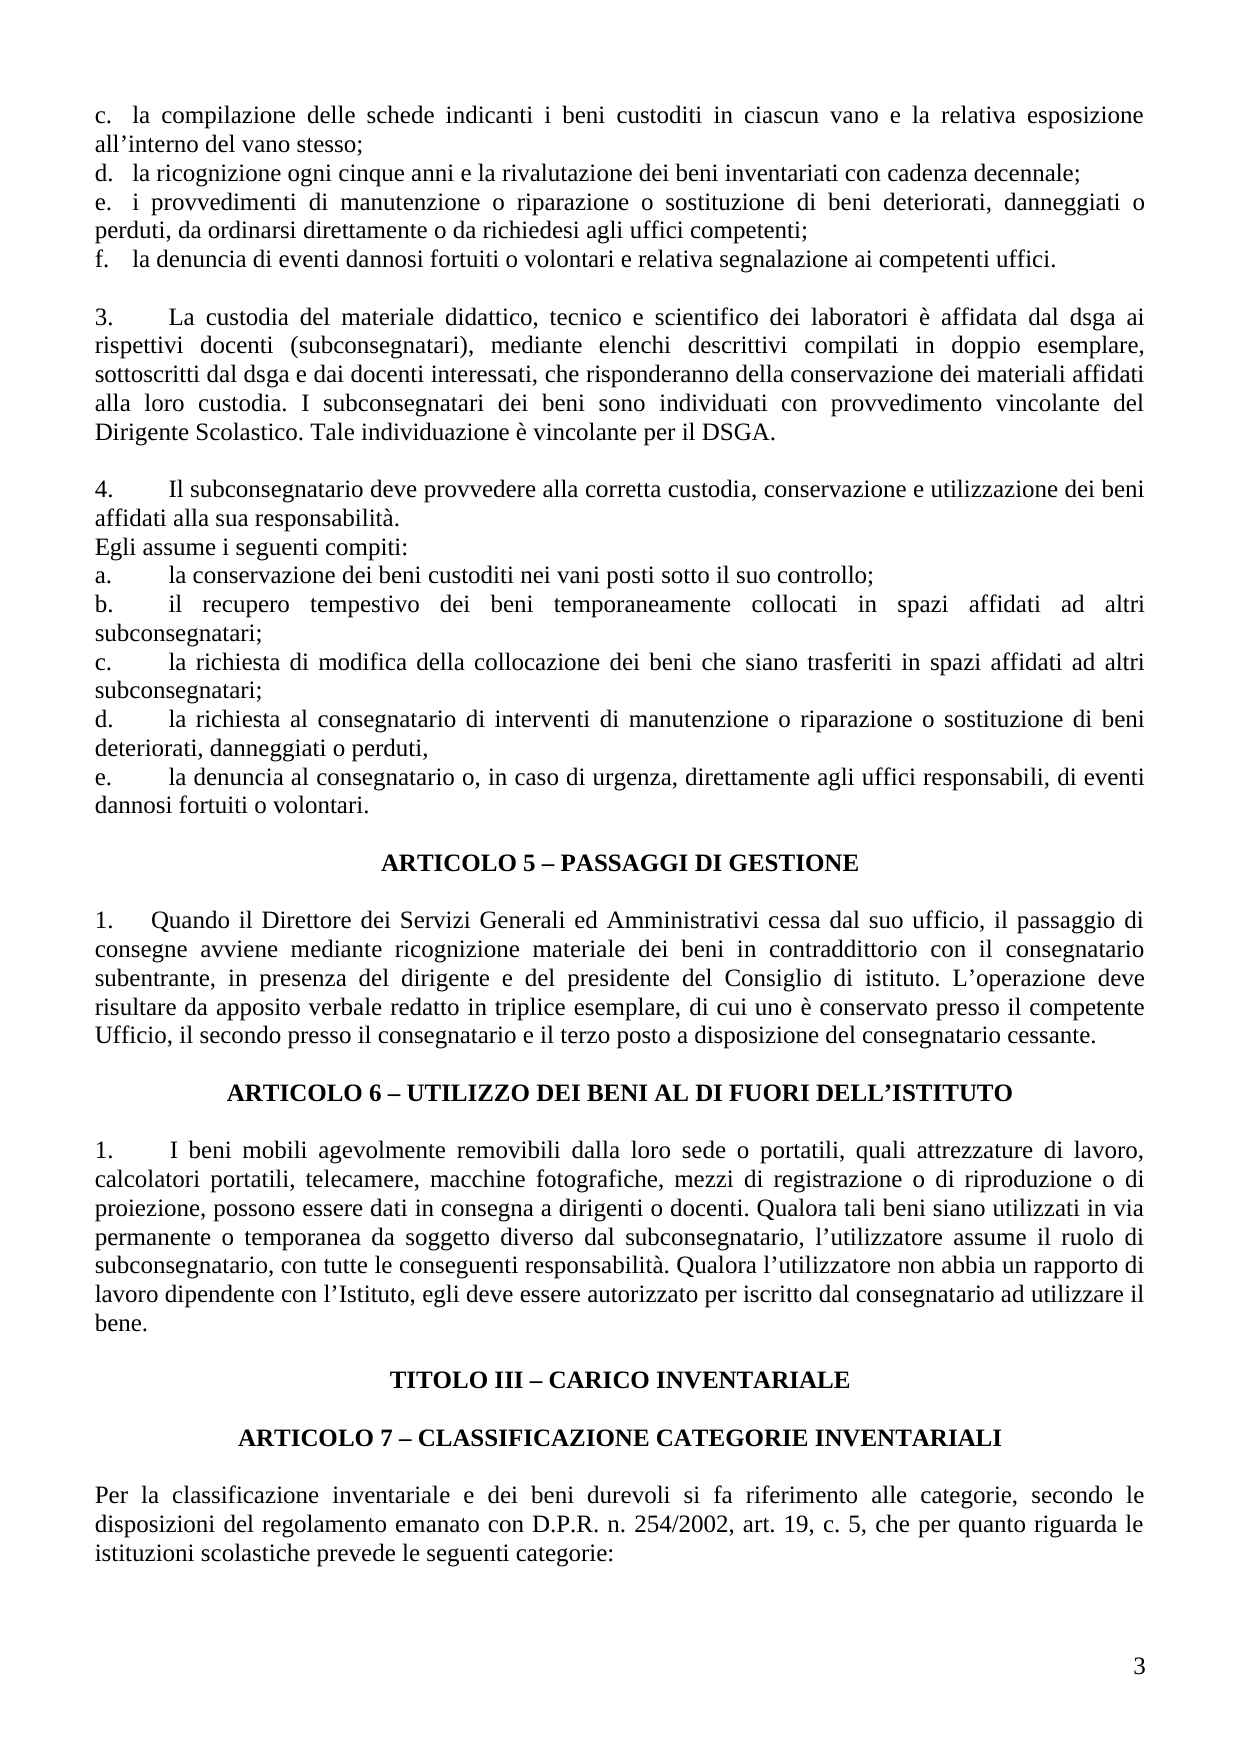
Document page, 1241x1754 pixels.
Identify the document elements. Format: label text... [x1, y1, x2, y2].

text ARTICOLO 5 – PASSAGGI DI GESTIONE [94, 848, 1146, 877]
text d. la richiesta al consegnatario di interventi di manutenzione o riparazione o sostituzione di beni deteriorati, danneggiati o perduti, [94, 704, 1146, 762]
text 4. Il subconsegnatario deve provvedere alla corretta custodia, conservazione e utilizzazione dei beni affidati alla sua responsabilità. [94, 474, 1146, 532]
subtitle ARTICOLO 6 – UTILIZZO DEI BENI AL DI FUORI DELL’ISTITUTO [94, 1078, 1146, 1107]
list la ricognizione ogni cinque anni e la rivalutazione dei beni inventariati con cadenza decennale; [94, 158, 1146, 187]
text 3. La custodia del materiale didattico, tecnico e scientifico dei laboratori è affidata dal dsga ai rispettivi docenti (subconsegnatari), mediante elenchi descrittivi compilati in doppio esemplare, sottoscritti dal dsga e dai docenti interessati, che risponderanno della conservazione dei materiali affidati alla loro custodia. I subconsegnatari dei beni sono individuati con provvedimento vincolante del Dirigente Scolastico. Tale individuazione è vincolante per il DSGA. [94, 302, 1146, 445]
list la compilazione delle schede indicanti i beni custoditi in ciascun vano e la relativa esposizione all’interno del vano stesso; [94, 100, 1146, 158]
text Per la classificazione inventariale e dei beni durevoli si fa riferimento alle categorie, secondo le disposizioni del regolamento emanato con D.P.R. n. 254/2002, art. 19, c. 5, che per quanto riguarda le istituzioni scolastiche prevede le seguenti categorie: [94, 1480, 1146, 1567]
list I beni mobili agevolmente removibili dalla loro sede o portatili, quali attrezzature di lavoro, calcolatori portatili, telecamere, macchine fotografiche, mezzi di registrazione o di riproduzione o di proiezione, possono essere dati in consegna a dirigenti o docenti. Qualora tali beni siano utilizzati in via permanente o temporanea da soggetto diverso dal subconsegnatario, l’utilizzatore assume il ruolo di subconsegnatario, con tutte le conseguenti responsabilità. Qualora l’utilizzatore non abbia un rapporto di lavoro dipendente con l’Istituto, egli deve essere autorizzato per iscritto dal consegnatario ad utilizzare il bene. [94, 1135, 1146, 1337]
text e. la denuncia al consegnatario o, in caso di urgenza, direttamente agli uffici responsabili, di eventi dannosi fortuiti o volontari. [94, 762, 1146, 819]
text Egli assume i seguenti compiti: [94, 532, 1146, 560]
text b. il recupero tempestivo dei beni temporaneamente collocati in spazi affidati ad altri subconsegnatari; [94, 589, 1146, 647]
subtitle ARTICOLO 7 – CLASSIFICAZIONE CATEGORIE INVENTARIALI [94, 1423, 1146, 1452]
text a. la conservazione dei beni custoditi nei vani posti sotto il suo controllo; [94, 560, 1146, 589]
subtitle TITOLO III – CARICO INVENTARIALE [94, 1365, 1146, 1394]
list Quando il Direttore dei Servizi Generali ed Amministrativi cessa dal suo ufficio, il passaggio di consegne avviene mediante ricognizione materiale dei beni in contraddittorio con il consegnatario subentrante, in presenza del dirigente e del presidente del Consiglio di istituto. L’operazione deve risultare da apposito verbale redatto in triplice esemplare, di cui uno è conservato presso il competente Ufficio, il secondo presso il consegnatario e il terzo posto a disposizione del consegnatario cessante. [94, 905, 1146, 1049]
list i provvedimenti di manutenzione o riparazione o sostituzione di beni deteriorati, danneggiati o perduti, da ordinarsi direttamente o da richiedesi agli uffici competenti; [94, 187, 1146, 244]
list la denuncia di eventi dannosi fortuiti o volontari e relativa segnalazione ai competenti uffici. [94, 244, 1146, 273]
text c. la richiesta di modifica della collocazione dei beni che siano trasferiti in spazi affidati ad altri subconsegnatari; [94, 647, 1146, 704]
